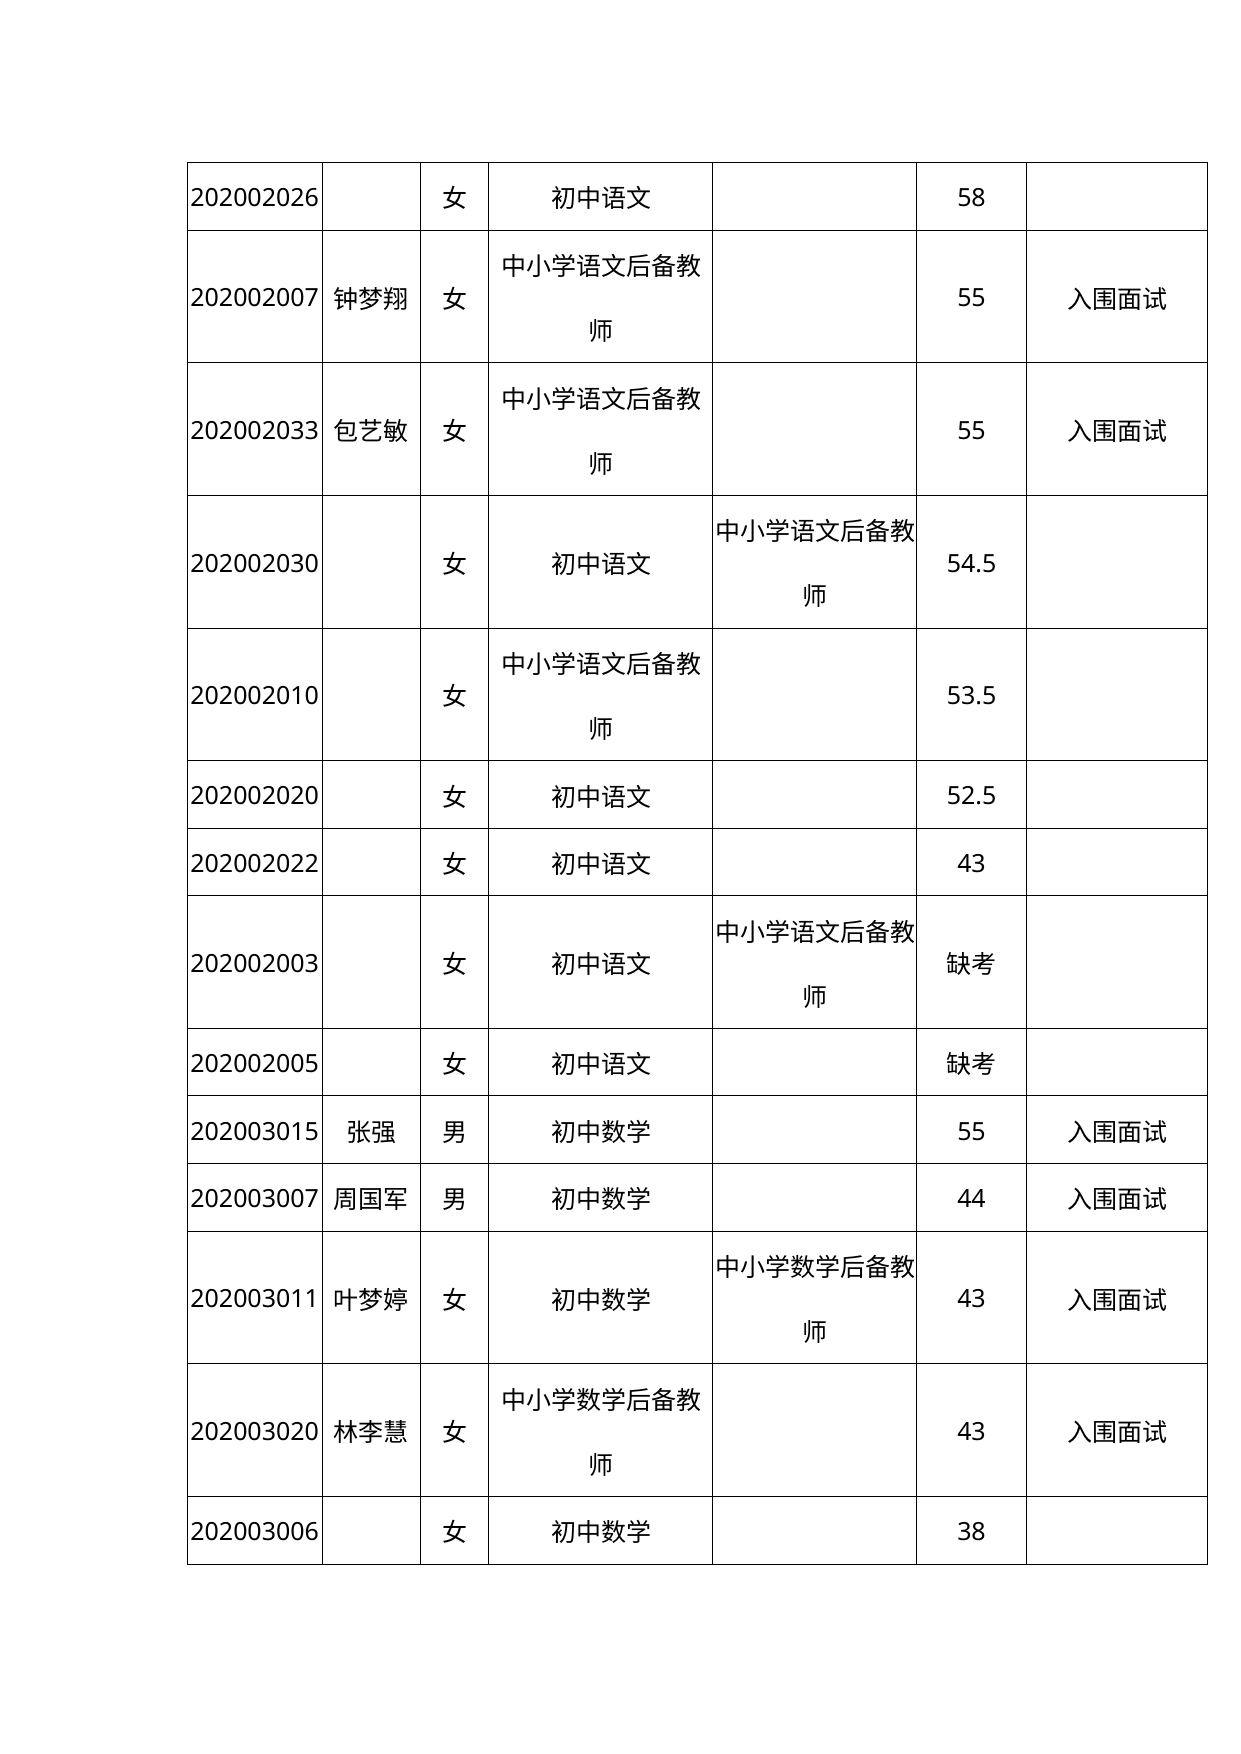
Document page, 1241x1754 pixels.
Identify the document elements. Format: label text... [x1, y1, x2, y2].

table_cell 女 [421, 1364, 488, 1496]
table_cell 52.5 [917, 761, 1026, 828]
table_cell 202002030 [188, 496, 322, 627]
table_cell [1027, 1029, 1207, 1095]
table_cell 55 [917, 231, 1026, 362]
table_cell 初中语文 [489, 1029, 712, 1095]
table_cell 初中数学 [489, 1164, 712, 1231]
table_cell [713, 629, 916, 760]
table_cell [323, 761, 420, 828]
table_cell 202002033 [188, 363, 322, 495]
table_cell 中小学语文后备教师 [713, 896, 916, 1028]
table_cell 女 [421, 629, 488, 760]
table_cell 包艺敏 [323, 363, 420, 495]
table_cell [323, 163, 420, 229]
table_cell [323, 629, 420, 760]
table_cell 林李慧 [323, 1364, 420, 1496]
table_cell 女 [421, 1497, 488, 1563]
table_cell 55 [917, 363, 1026, 495]
table_cell 女 [421, 363, 488, 495]
table_cell [1027, 163, 1207, 229]
table_cell [323, 1497, 420, 1563]
table_cell 202002007 [188, 231, 322, 362]
table_cell [713, 1364, 916, 1496]
table_cell [713, 1029, 916, 1095]
table_cell [1027, 629, 1207, 760]
table_cell 202003007 [188, 1164, 322, 1231]
table_cell 初中数学 [489, 1096, 712, 1163]
table_cell 女 [421, 163, 488, 229]
table_cell 中小学数学后备教师 [713, 1232, 916, 1363]
table_cell 202003011 [188, 1232, 322, 1363]
table_cell 女 [421, 496, 488, 627]
table_cell 周国军 [323, 1164, 420, 1231]
table_cell [713, 163, 916, 229]
table_cell [1027, 829, 1207, 895]
table_cell 女 [421, 896, 488, 1028]
table_cell 男 [421, 1164, 488, 1231]
table_cell 入围面试 [1027, 231, 1207, 362]
table_cell 38 [917, 1497, 1026, 1563]
table_cell 初中语文 [489, 163, 712, 229]
table_cell [713, 1497, 916, 1563]
table_cell 202003020 [188, 1364, 322, 1496]
table_cell 43 [917, 1364, 1026, 1496]
table_cell 58 [917, 163, 1026, 229]
table_cell 初中数学 [489, 1232, 712, 1363]
table_cell 202002022 [188, 829, 322, 895]
table_cell 202002026 [188, 163, 322, 229]
table_cell [713, 231, 916, 362]
table_cell [323, 496, 420, 627]
table_cell [323, 829, 420, 895]
table_cell 202003015 [188, 1096, 322, 1163]
table_cell [713, 761, 916, 828]
table_cell 入围面试 [1027, 1364, 1207, 1496]
table_cell [713, 1096, 916, 1163]
table_cell 202002010 [188, 629, 322, 760]
table_cell 女 [421, 1232, 488, 1363]
table_cell 初中数学 [489, 1497, 712, 1563]
table_cell 初中语文 [489, 896, 712, 1028]
table_cell 44 [917, 1164, 1026, 1231]
table_cell 初中语文 [489, 761, 712, 828]
table_cell 202002003 [188, 896, 322, 1028]
table_cell 202003006 [188, 1497, 322, 1563]
table_cell 男 [421, 1096, 488, 1163]
table_cell 54.5 [917, 496, 1026, 627]
table_cell [323, 896, 420, 1028]
table_cell [713, 363, 916, 495]
table_cell 入围面试 [1027, 1164, 1207, 1231]
table_cell 入围面试 [1027, 1096, 1207, 1163]
table_cell 中小学语文后备教师 [489, 363, 712, 495]
table_cell [1027, 496, 1207, 627]
table_cell 缺考 [917, 1029, 1026, 1095]
table_cell 女 [421, 231, 488, 362]
table_cell [1027, 761, 1207, 828]
table_cell 中小学语文后备教师 [489, 231, 712, 362]
table_cell 叶梦婷 [323, 1232, 420, 1363]
table_cell 入围面试 [1027, 1232, 1207, 1363]
table_cell 女 [421, 1029, 488, 1095]
table_cell 初中语文 [489, 829, 712, 895]
table_cell 初中语文 [489, 496, 712, 627]
table_cell 入围面试 [1027, 363, 1207, 495]
table_cell 43 [917, 1232, 1026, 1363]
table_cell 55 [917, 1096, 1026, 1163]
table_cell 202002020 [188, 761, 322, 828]
table_cell 女 [421, 829, 488, 895]
table_cell 43 [917, 829, 1026, 895]
table_cell 缺考 [917, 896, 1026, 1028]
table_cell [713, 829, 916, 895]
table_cell 53.5 [917, 629, 1026, 760]
table_cell [713, 1164, 916, 1231]
table_cell 中小学语文后备教师 [489, 629, 712, 760]
table_cell [1027, 1497, 1207, 1563]
table_cell [323, 1029, 420, 1095]
table_cell 钟梦翔 [323, 231, 420, 362]
table_cell 女 [421, 761, 488, 828]
table_cell 张强 [323, 1096, 420, 1163]
table_cell [1027, 896, 1207, 1028]
table_cell 202002005 [188, 1029, 322, 1095]
table_cell 中小学数学后备教师 [489, 1364, 712, 1496]
table_cell 中小学语文后备教师 [713, 496, 916, 627]
